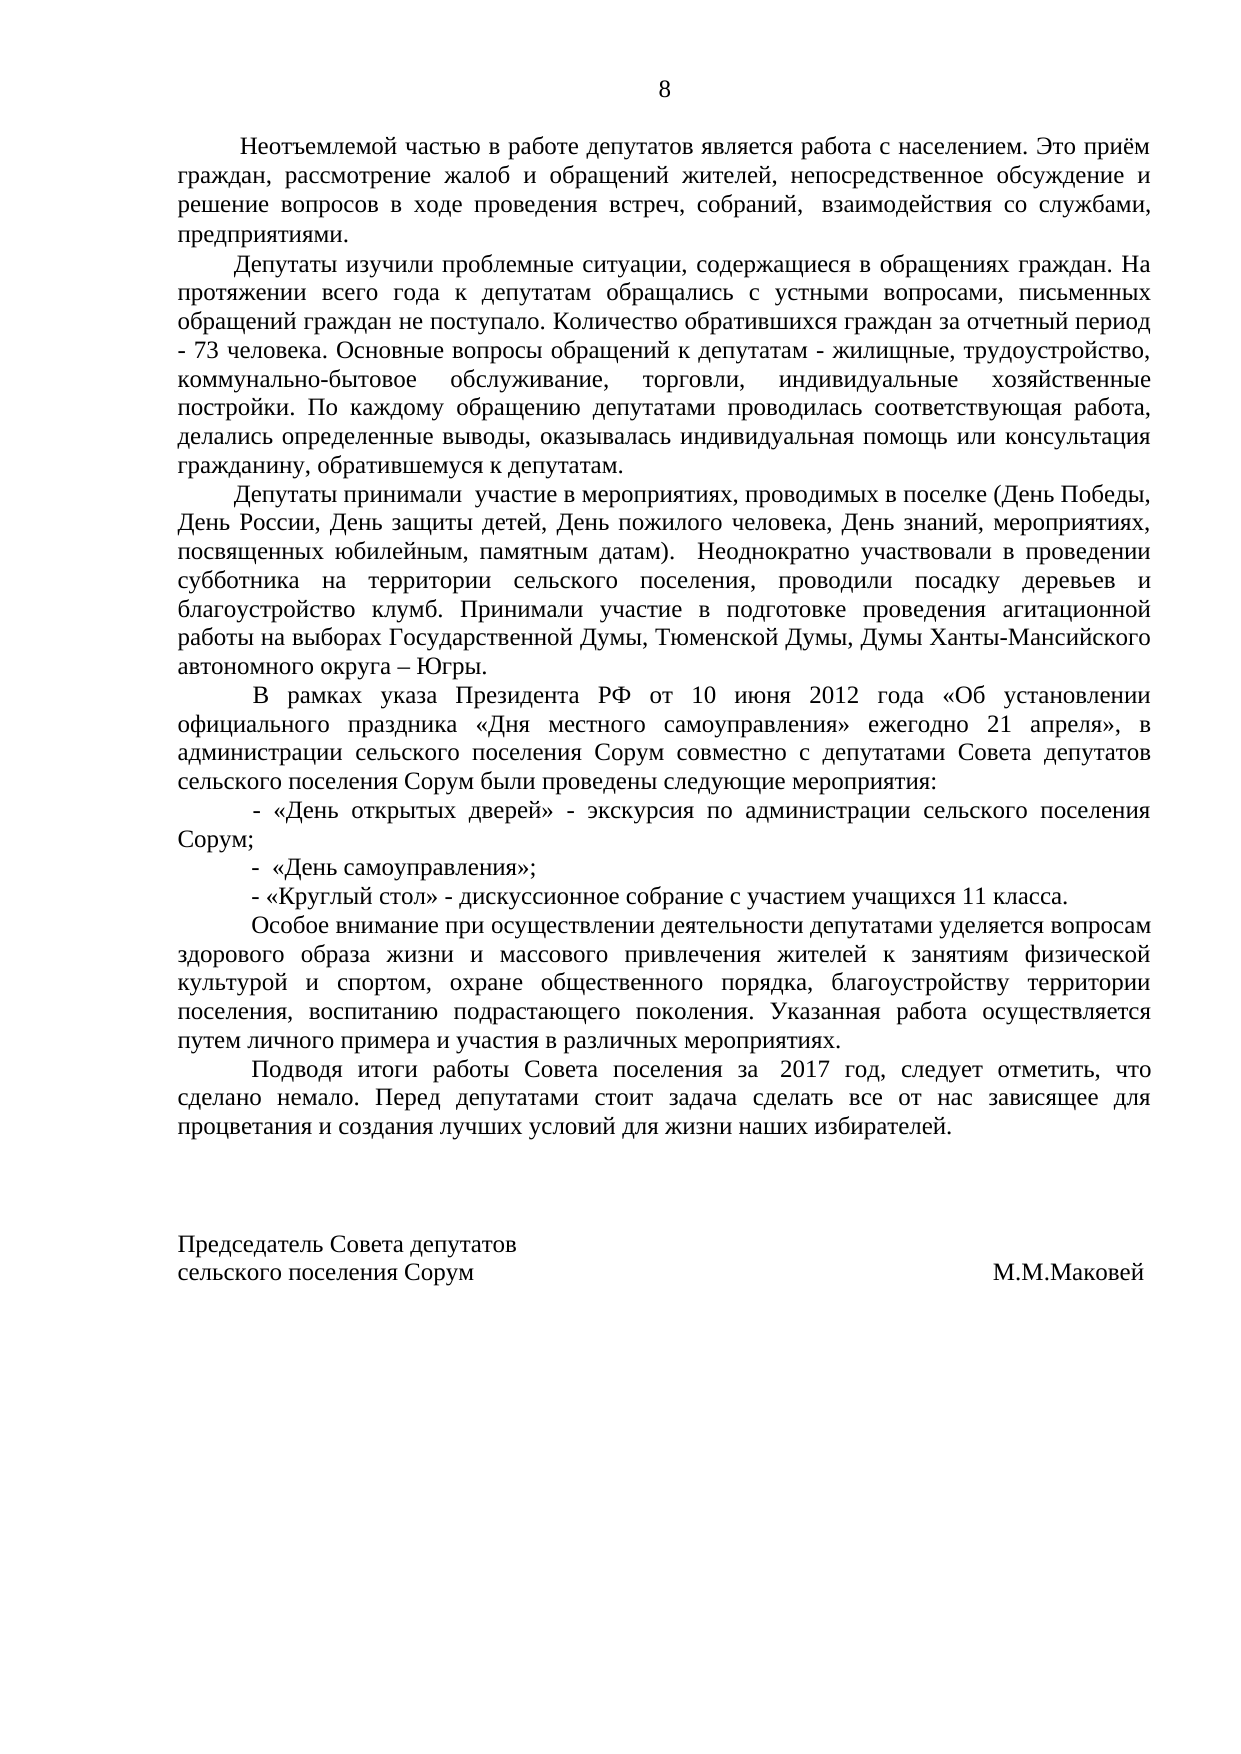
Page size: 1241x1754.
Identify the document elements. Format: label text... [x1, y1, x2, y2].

text Председатель Совета депутатов [177, 1229, 1152, 1257]
text - «День открытых дверей» - экскурсия по администрации сельского поселения Сорум; [177, 795, 1152, 852]
text - «День самоуправления»; [177, 852, 1152, 881]
text - «Круглый стол» - дискуссионное собрание с участием учащихся 11 класса. [177, 881, 1152, 910]
text сельского поселения Сорум М.М.Маковей [177, 1257, 1152, 1286]
text В рамках указа Президента РФ от 10 июня 2012 года «Об установлении официального праздника «Дня местного самоуправления» ежегодно 21 апреля», в администрации сельского поселения Сорум совместно с депутатами Совета депутатов сельского поселения Сорум были проведены следующие мероприятия: [177, 680, 1152, 795]
text Неотъемлемой частью в работе депутатов является работа с населением. Это приём граждан, рассмотрение жалоб и обращений жителей, непосредственное обсуждение и решение вопросов в ходе проведения встреч, собраний, взаимодействия со службами, предприятиями. [177, 131, 1152, 249]
text Депутаты принимали участие в мероприятиях, проводимых в поселке (День Победы, День России, День защиты детей, День пожилого человека, День знаний, мероприятиях, посвященных юбилейным, памятным датам). Неоднократно участвовали в проведении субботника на территории сельского поселения, проводили посадку деревьев и благоустройство клумб. Принимали участие в подготовке проведения агитационной работы на выборах Государственной Думы, Тюменской Думы, Думы Ханты-Мансийского автономного округа – Югры. [177, 479, 1152, 680]
text Депутаты изучили проблемные ситуации, содержащиеся в обращениях граждан. На протяжении всего года к депутатам обращались с устными вопросами, письменных обращений граждан не поступало. Количество обратившихся граждан за отчетный период - 73 человека. Основные вопросы обращений к депутатам - жилищные, трудоустройство, коммунально-бытовое обслуживание, торговли, индивидуальные хозяйственные постройки. По каждому обращению депутатами проводилась соответствующая работа, делались определенные выводы, оказывалась индивидуальная помощь или консультация гражданину, обратившемуся к депутатам. [177, 249, 1152, 479]
text Подводя итоги работы Совета поселения за 2017 год, следует отметить, что сделано немало. Перед депутатами стоит задача сделать все от нас зависящее для процветания и создания лучших условий для жизни наших избирателей. [177, 1054, 1152, 1140]
text Особое внимание при осуществлении деятельности депутатами уделяется вопросам здорового образа жизни и массового привлечения жителей к занятиям физической культурой и спортом, охране общественного порядка, благоустройству территории поселения, воспитанию подрастающего поколения. Указанная работа осуществляется путем личного примера и участия в различных мероприятиях. [177, 910, 1152, 1054]
